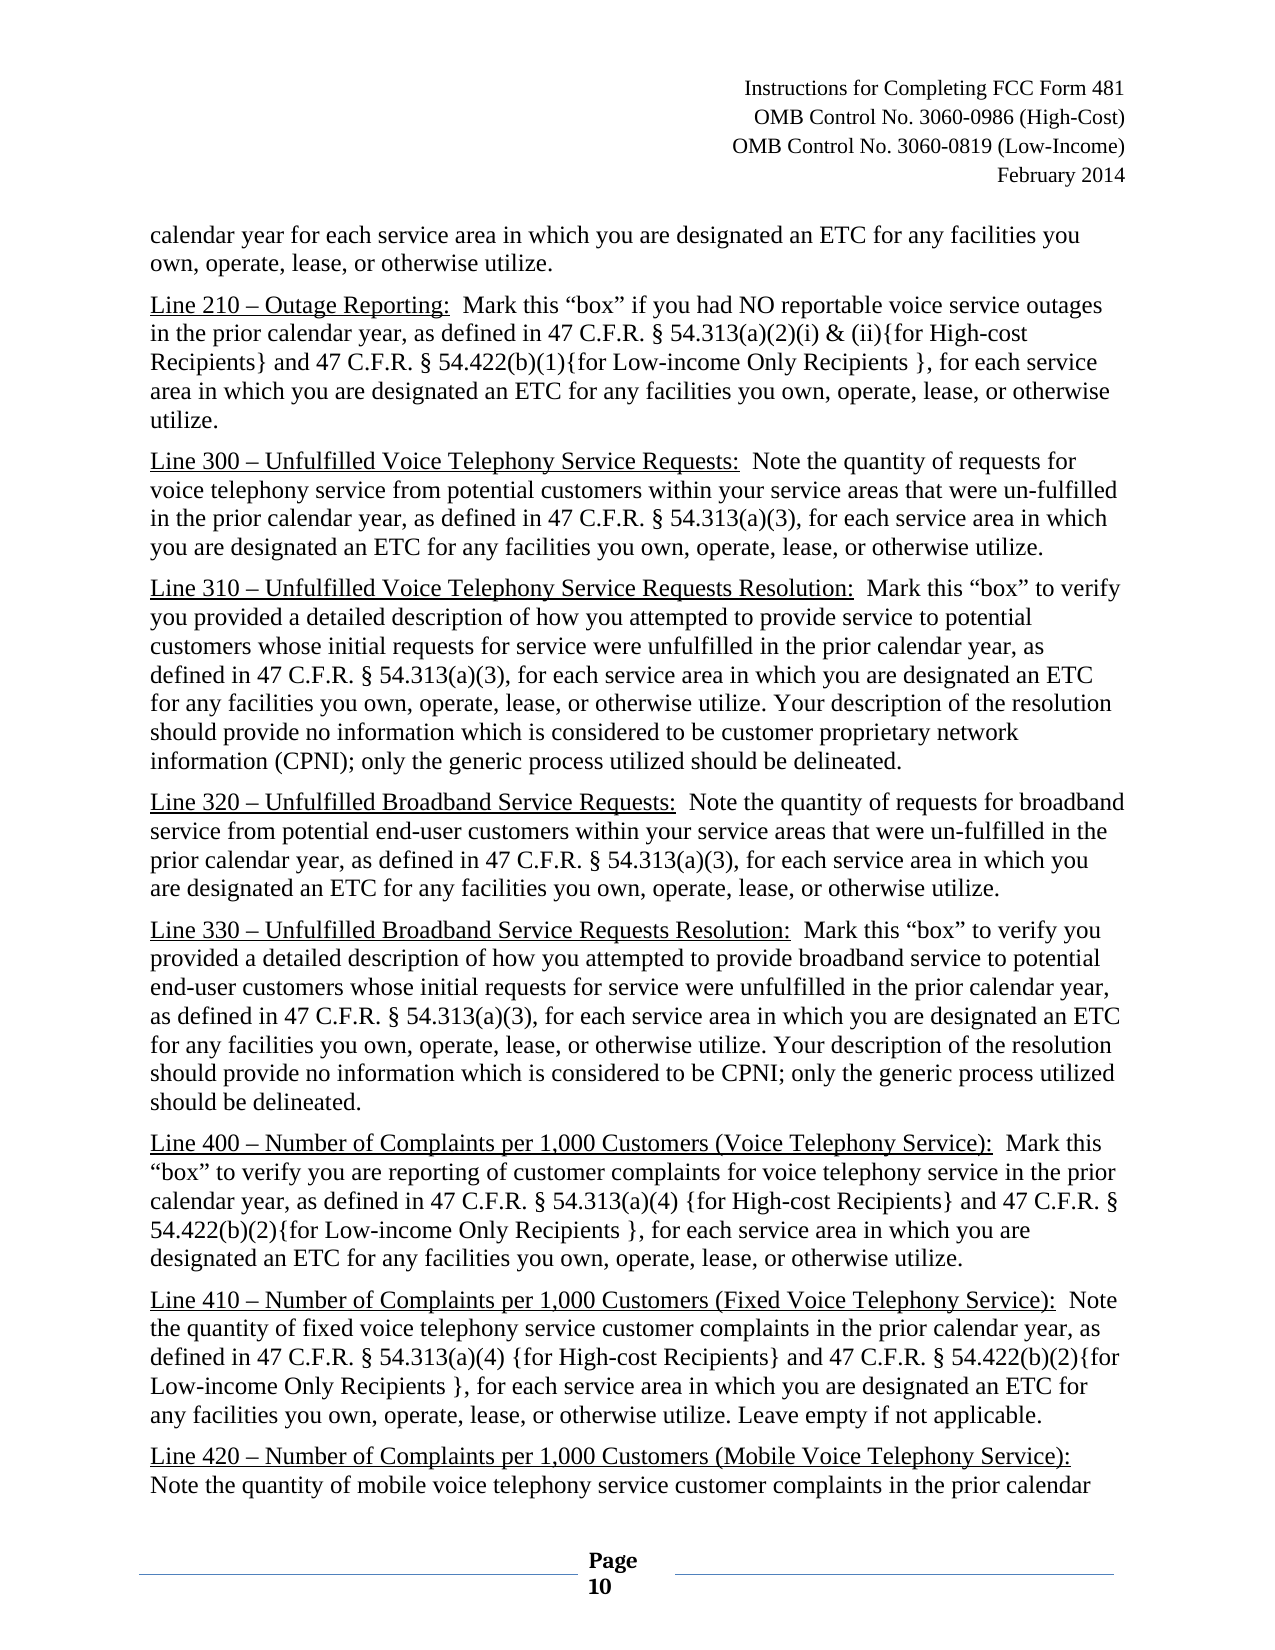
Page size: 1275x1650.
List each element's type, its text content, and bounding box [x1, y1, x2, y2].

text Line 210 – Outage Reporting: Mark this “box” if you had NO reportable voice service outages in the prior calendar year, as defined in 47 C.F.R. § 54.313(a)(2)(i) & (ii){for High-cost Recipients} and 47 C.F.R. § 54.422(b)(1){for Low-income Only Recipients }, for each service area in which you are designated an ETC for any facilities you own, operate, lease, or otherwise utilize. [150, 290, 1125, 433]
text Line 300 – Unfulfilled Voice Telephony Service Requests: Note the quantity of requests for voice telephony service from potential customers within your service areas that were un-fulfilled in the prior calendar year, as defined in 47 C.F.R. § 54.313(a)(3), for each service area in which you are designated an ETC for any facilities you own, operate, lease, or otherwise utilize. [150, 446, 1125, 561]
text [150, 1441, 1125, 1498]
text Line 400 – Number of Complaints per 1,000 Customers (Voice Telephony Service): Mark this “box” to verify you are reporting of customer complaints for voice telephony service in the prior calendar year, as defined in 47 C.F.R. § 54.313(a)(4) {for High-cost Recipients} and 47 C.F.R. § 54.422(b)(2){for Low-income Only Recipients }, for each service area in which you are designated an ETC for any facilities you own, operate, lease, or otherwise utilize. [150, 1128, 1125, 1272]
text Line 330 – Unfulfilled Broadband Service Requests Resolution: Mark this “box” to verify you provided a detailed description of how you attempted to provide broadband service to potential end-user customers whose initial requests for service were unfulfilled in the prior calendar year, as defined in 47 C.F.R. § 54.313(a)(3), for each service area in which you are designated an ETC for any facilities you own, operate, lease, or otherwise utilize. Your description of the resolution should provide no information which is considered to be CPNI; only the generic process utilized should be delineated. [150, 915, 1125, 1116]
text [150, 220, 1125, 277]
text Line 410 – Number of Complaints per 1,000 Customers (Fixed Voice Telephony Service): Note the quantity of fixed voice telephony service customer complaints in the prior calendar year, as defined in 47 C.F.R. § 54.313(a)(4) {for High-cost Recipients} and 47 C.F.R. § 54.422(b)(2){for Low-income Only Recipients }, for each service area in which you are designated an ETC for any facilities you own, operate, lease, or otherwise utilize. Leave empty if not applicable. [150, 1285, 1125, 1428]
text Line 320 – Unfulfilled Broadband Service Requests: Note the quantity of requests for broadband service from potential end-user customers within your service areas that were un-fulfilled in the prior calendar year, as defined in 47 C.F.R. § 54.313(a)(3), for each service area in which you are designated an ETC for any facilities you own, operate, lease, or otherwise utilize. [150, 787, 1125, 902]
text Line 310 – Unfulfilled Voice Telephony Service Requests Resolution: Mark this “box” to verify you provided a detailed description of how you attempted to provide service to potential customers whose initial requests for service were unfulfilled in the prior calendar year, as defined in 47 C.F.R. § 54.313(a)(3), for each service area in which you are designated an ETC for any facilities you own, operate, lease, or otherwise utilize. Your description of the resolution should provide no information which is considered to be customer proprietary network information (CPNI); only the generic process utilized should be delineated. [150, 573, 1125, 775]
